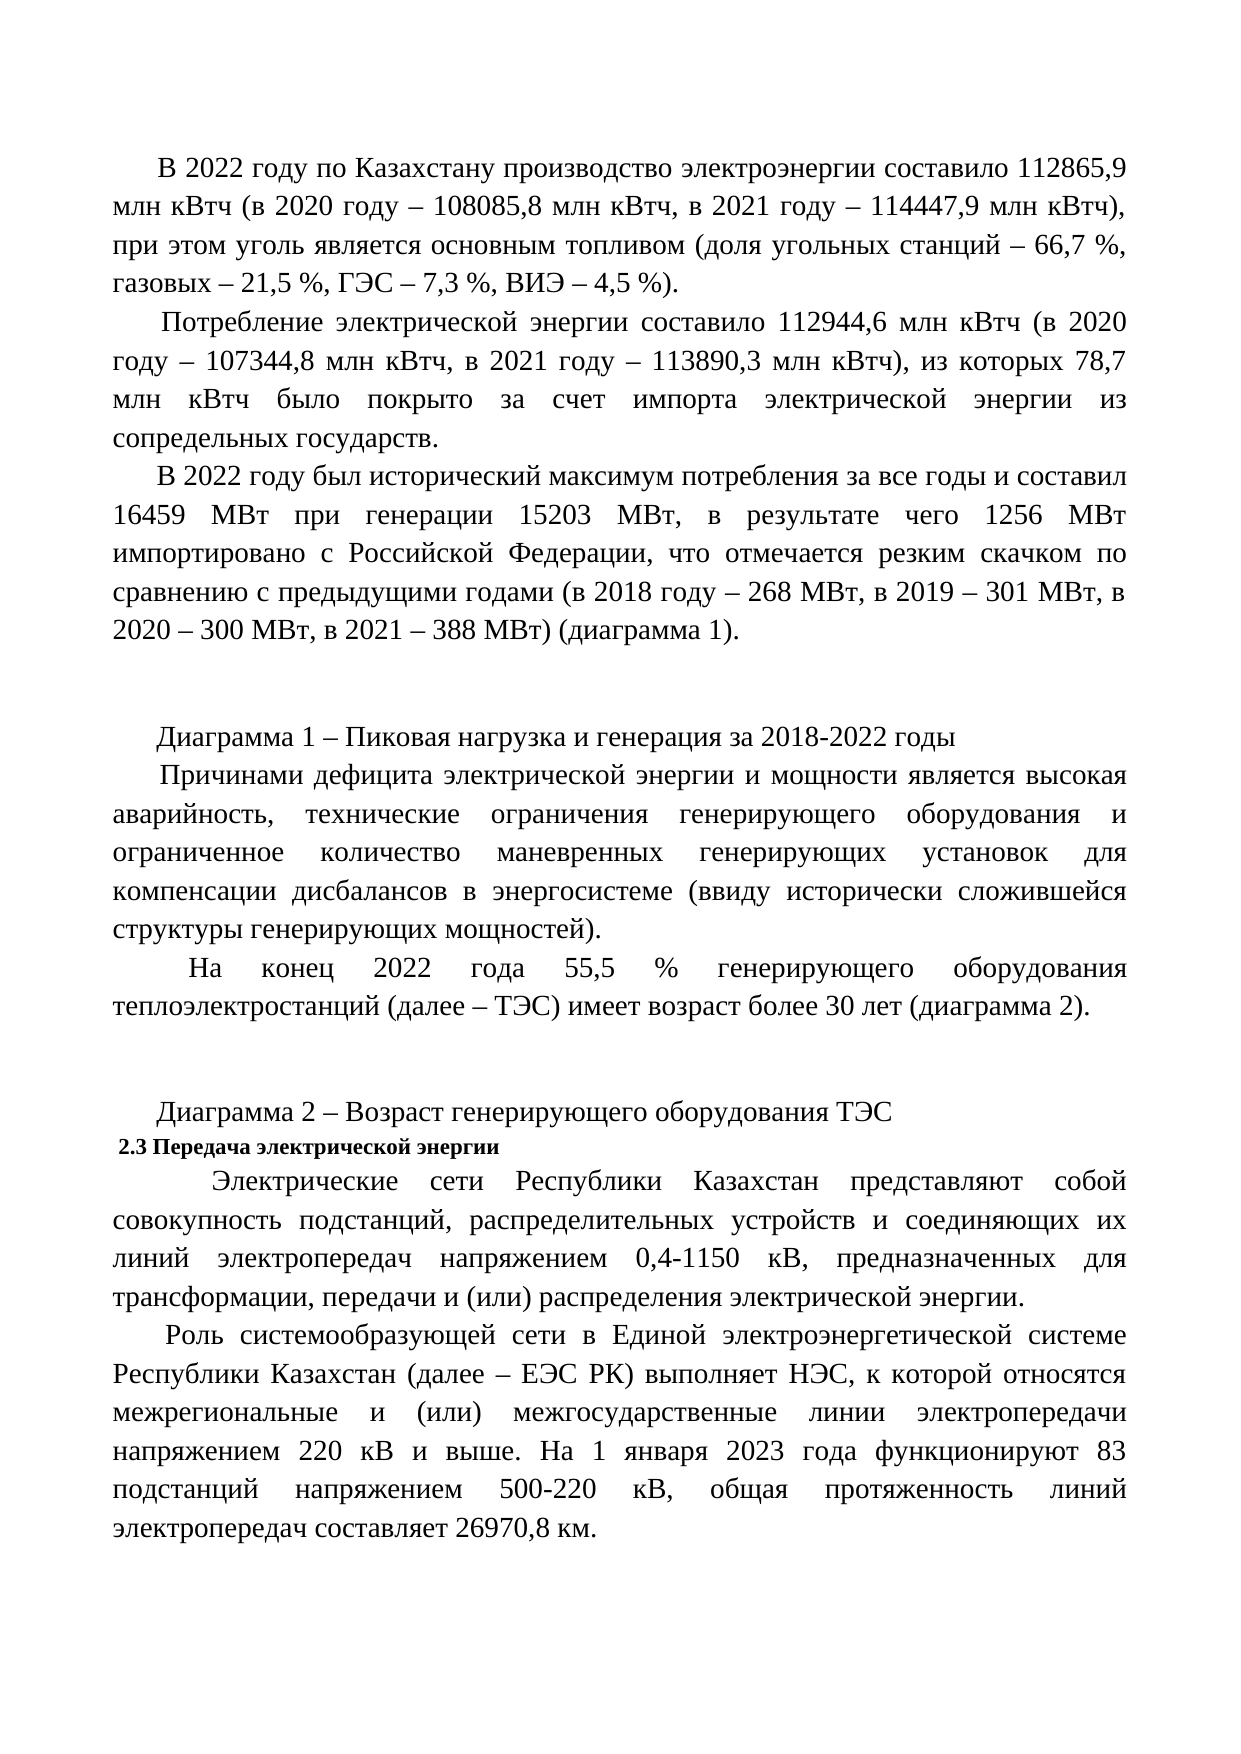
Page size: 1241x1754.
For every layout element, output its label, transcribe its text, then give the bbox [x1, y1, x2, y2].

text 2.3 Передача электрической энергии [112, 1133, 1128, 1159]
text На конец 2022 года 55,5 % генерирующего оборудования теплоэлектростанций (далее – ТЭС) имеет возраст более 30 лет (диаграмма 2). [112, 950, 1128, 1022]
text В 2022 году по Казахстану производство электроэнергии составило 112865,9 млн кВтч (в 2020 году – 108085,8 млн кВтч, в 2021 году – 114447,9 млн кВтч), при этом уголь является основным топливом (доля угольных станций – 66,7 %, газовых – 21,5 %, ГЭС – 7,3 %, ВИЭ – 4,5 %). [112, 150, 1128, 299]
text Причинами дефицита электрической энергии и мощности является высокая аварийность, технические ограничения генерирующего оборудования и ограниченное количество маневренных генерирующих установок для компенсации дисбалансов в энергосистеме (ввиду исторически сложившейся структуры генерирующих мощностей). [112, 757, 1128, 945]
text Роль системообразующей сети в Единой электроэнергетической системе Республики Казахстан (далее – ЕЭС РК) выполняет НЭС, к которой относятся межрегиональные и (или) межгосударственные линии электропередачи напряжением 220 кВ и выше. На 1 января 2023 года функционируют 83 подстанций напряжением 500-220 кВ, общая протяженность линий электропередач составляет 26970,8 км. [112, 1317, 1128, 1544]
text Электрические сети Республики Казахстан представляют собой совокупность подстанций, распределительных устройств и соединяющих их линий электропередач напряжением 0,4-1150 кВ, предназначенных для трансформации, передачи и (или) распределения электрической энергии. [112, 1163, 1128, 1312]
text Диаграмма 1 – Пиковая нагрузка и генерация за 2018-2022 годы [112, 719, 1128, 752]
text Потребление электрической энергии составило 112944,6 млн кВтч (в 2020 году – 107344,8 млн кВтч, в 2021 году – 113890,3 млн кВтч), из которых 78,7 млн кВтч было покрыто за счет импорта электрической энергии из сопредельных государств. [112, 304, 1128, 453]
text В 2022 году был исторический максимум потребления за все годы и составил 16459 МВт при генерации 15203 МВт, в результате чего 1256 МВт импортировано с Российской Федерации, что отмечается резким скачком по сравнению с предыдущими годами (в 2018 году – 268 МВт, в 2019 – 301 МВт, в 2020 – 300 МВт, в 2021 – 388 МВт) (диаграмма 1). [112, 458, 1128, 646]
text Диаграмма 2 – Возраст генерирующего оборудования ТЭС [112, 1094, 1128, 1128]
